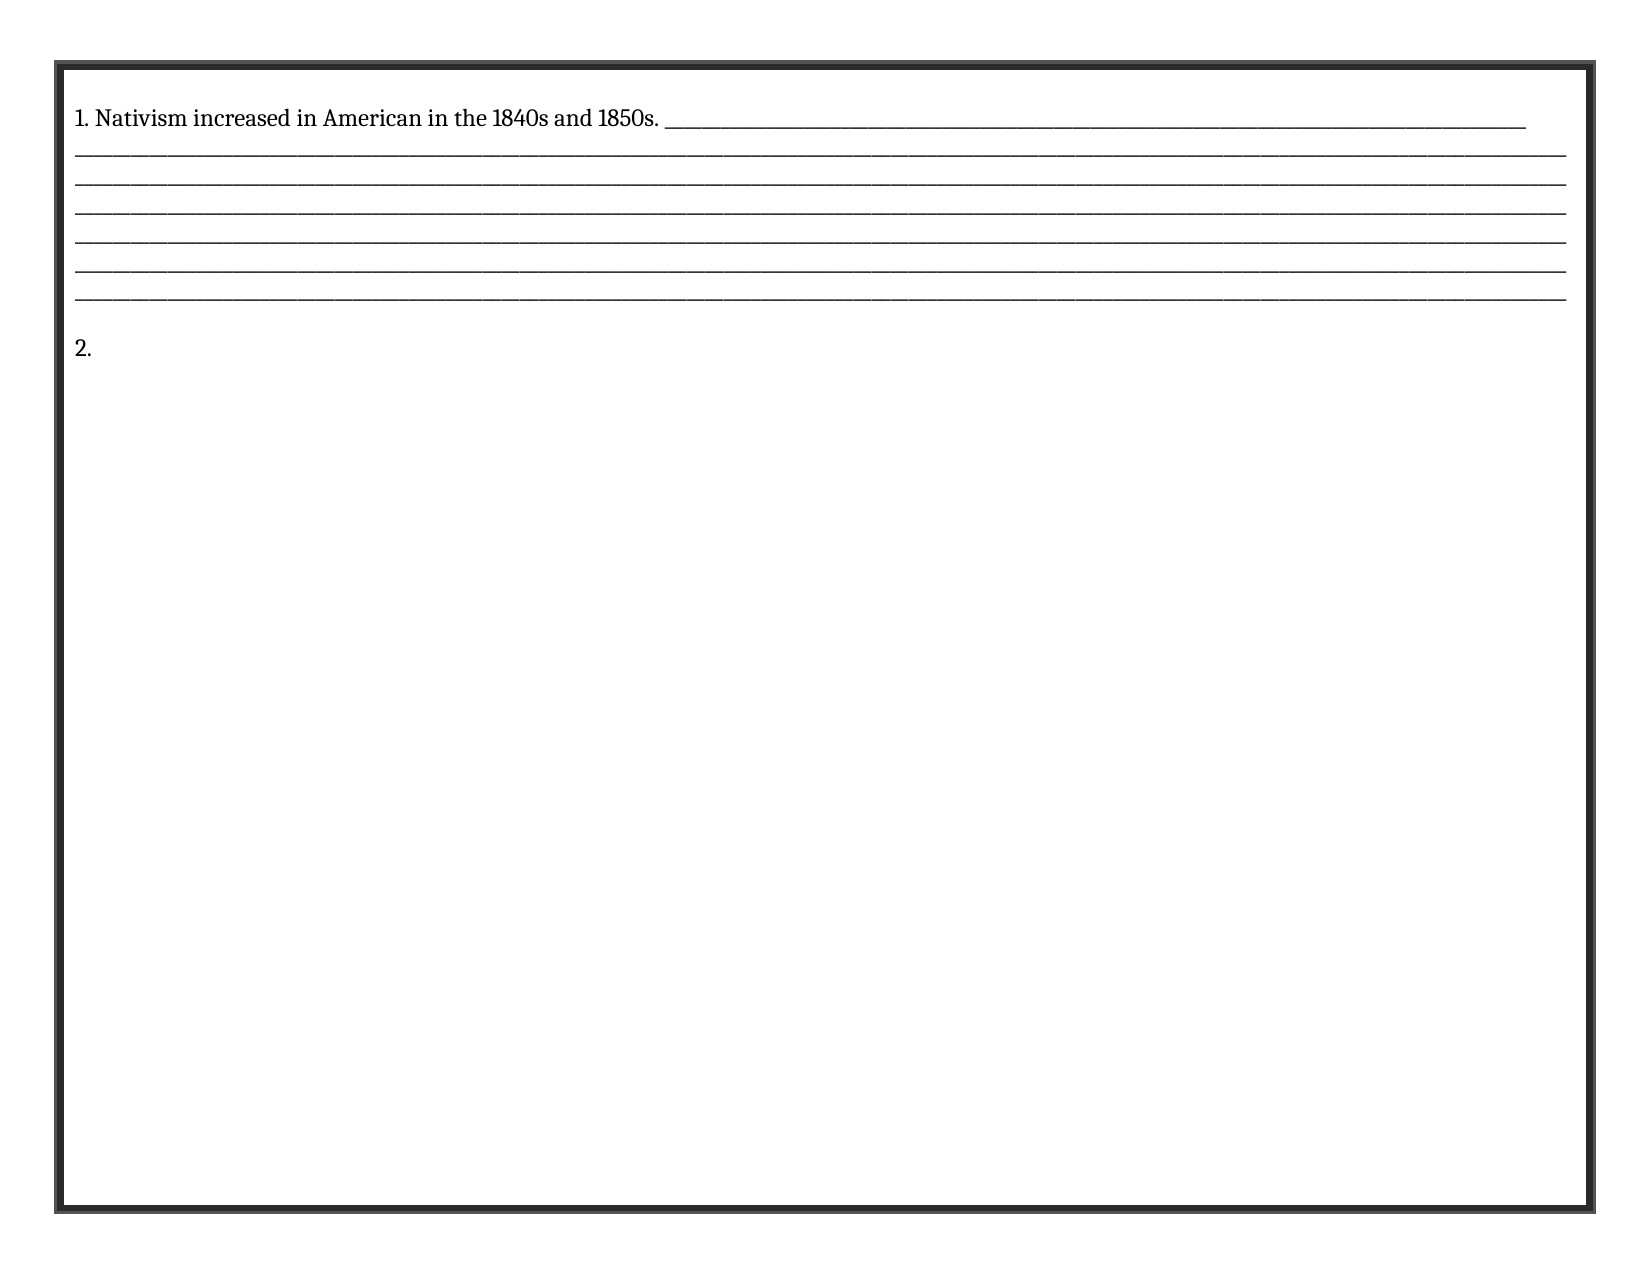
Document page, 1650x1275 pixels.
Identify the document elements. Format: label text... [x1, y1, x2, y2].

text 2. [75, 334, 1575, 362]
text 1. Nativism increased in American in the 1840s and 1850s. _____________________________________________________________________________________________ ____________________________________________________________________________________________________________________________________________________________________________________________________________________________________________________________________________________________________________________________________________________________________________________________________________________________________________________________________________________________________________________________________________________________________________________________________________________________________________________________________ [75, 104, 1575, 247]
text __________________________________________________________________________________________________________________________________________________________________________________________________________________________________________________________________________________________________________________________________ [75, 247, 1575, 305]
